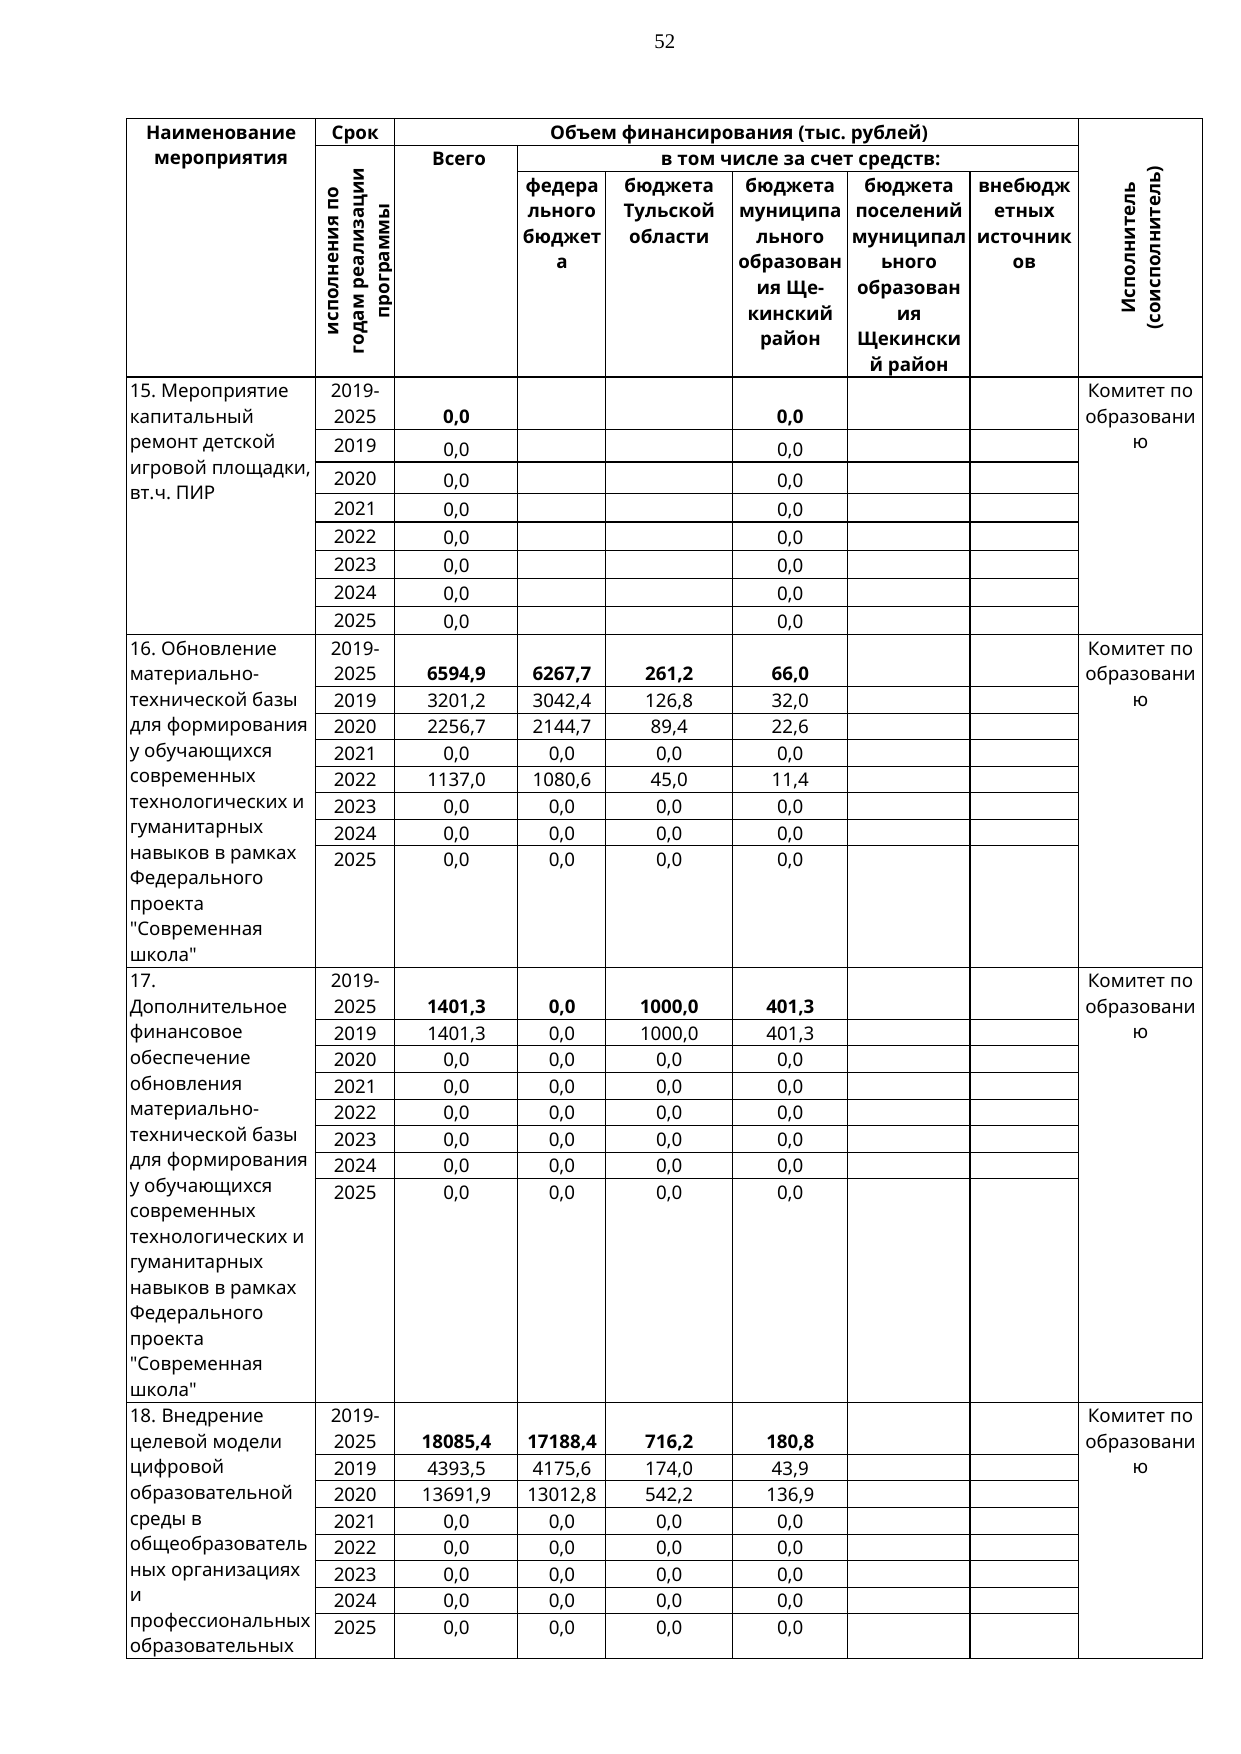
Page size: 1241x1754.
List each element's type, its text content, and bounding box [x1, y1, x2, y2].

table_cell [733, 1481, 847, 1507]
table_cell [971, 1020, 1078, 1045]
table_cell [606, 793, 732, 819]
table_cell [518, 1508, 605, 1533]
table_header Исполнитель (соисполнитель) [1079, 119, 1202, 376]
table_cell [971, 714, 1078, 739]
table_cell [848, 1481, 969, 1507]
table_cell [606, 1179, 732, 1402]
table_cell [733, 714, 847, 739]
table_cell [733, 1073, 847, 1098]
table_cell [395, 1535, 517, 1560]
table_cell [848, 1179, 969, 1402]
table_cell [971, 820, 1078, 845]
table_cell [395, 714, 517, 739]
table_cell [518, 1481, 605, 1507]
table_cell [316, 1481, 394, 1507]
table_cell внебюджетных источников [971, 172, 1078, 376]
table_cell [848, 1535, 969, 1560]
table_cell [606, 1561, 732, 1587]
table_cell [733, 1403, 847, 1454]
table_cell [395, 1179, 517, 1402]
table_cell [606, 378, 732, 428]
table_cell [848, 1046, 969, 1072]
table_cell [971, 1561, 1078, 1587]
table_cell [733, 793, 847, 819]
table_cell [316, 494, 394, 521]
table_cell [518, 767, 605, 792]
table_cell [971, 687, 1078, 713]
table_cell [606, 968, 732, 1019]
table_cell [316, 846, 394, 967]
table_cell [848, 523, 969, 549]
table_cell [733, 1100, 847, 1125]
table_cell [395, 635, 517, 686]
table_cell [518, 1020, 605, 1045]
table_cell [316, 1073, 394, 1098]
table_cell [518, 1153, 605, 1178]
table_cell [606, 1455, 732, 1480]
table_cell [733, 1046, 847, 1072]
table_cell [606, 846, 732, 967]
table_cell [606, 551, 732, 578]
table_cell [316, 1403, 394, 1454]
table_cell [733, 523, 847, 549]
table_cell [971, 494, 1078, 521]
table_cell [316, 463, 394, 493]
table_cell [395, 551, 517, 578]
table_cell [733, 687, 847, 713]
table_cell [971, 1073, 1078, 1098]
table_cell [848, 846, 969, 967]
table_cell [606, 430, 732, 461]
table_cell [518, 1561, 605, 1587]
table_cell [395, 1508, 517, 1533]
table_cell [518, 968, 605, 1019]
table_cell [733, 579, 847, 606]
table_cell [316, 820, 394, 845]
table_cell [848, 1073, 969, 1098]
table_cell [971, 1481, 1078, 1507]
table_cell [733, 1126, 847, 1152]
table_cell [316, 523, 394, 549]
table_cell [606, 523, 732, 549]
table_cell Всего [395, 146, 517, 376]
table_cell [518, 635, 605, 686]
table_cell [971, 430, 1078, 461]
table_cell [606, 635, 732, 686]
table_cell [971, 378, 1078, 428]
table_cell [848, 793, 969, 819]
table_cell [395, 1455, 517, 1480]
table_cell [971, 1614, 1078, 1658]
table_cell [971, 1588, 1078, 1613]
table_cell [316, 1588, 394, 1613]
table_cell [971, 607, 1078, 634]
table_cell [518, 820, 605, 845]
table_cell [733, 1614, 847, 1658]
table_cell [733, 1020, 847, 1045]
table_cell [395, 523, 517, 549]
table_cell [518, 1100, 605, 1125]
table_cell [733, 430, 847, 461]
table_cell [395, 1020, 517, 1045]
table_cell бюджета муниципального образования Щекинский район [733, 172, 847, 376]
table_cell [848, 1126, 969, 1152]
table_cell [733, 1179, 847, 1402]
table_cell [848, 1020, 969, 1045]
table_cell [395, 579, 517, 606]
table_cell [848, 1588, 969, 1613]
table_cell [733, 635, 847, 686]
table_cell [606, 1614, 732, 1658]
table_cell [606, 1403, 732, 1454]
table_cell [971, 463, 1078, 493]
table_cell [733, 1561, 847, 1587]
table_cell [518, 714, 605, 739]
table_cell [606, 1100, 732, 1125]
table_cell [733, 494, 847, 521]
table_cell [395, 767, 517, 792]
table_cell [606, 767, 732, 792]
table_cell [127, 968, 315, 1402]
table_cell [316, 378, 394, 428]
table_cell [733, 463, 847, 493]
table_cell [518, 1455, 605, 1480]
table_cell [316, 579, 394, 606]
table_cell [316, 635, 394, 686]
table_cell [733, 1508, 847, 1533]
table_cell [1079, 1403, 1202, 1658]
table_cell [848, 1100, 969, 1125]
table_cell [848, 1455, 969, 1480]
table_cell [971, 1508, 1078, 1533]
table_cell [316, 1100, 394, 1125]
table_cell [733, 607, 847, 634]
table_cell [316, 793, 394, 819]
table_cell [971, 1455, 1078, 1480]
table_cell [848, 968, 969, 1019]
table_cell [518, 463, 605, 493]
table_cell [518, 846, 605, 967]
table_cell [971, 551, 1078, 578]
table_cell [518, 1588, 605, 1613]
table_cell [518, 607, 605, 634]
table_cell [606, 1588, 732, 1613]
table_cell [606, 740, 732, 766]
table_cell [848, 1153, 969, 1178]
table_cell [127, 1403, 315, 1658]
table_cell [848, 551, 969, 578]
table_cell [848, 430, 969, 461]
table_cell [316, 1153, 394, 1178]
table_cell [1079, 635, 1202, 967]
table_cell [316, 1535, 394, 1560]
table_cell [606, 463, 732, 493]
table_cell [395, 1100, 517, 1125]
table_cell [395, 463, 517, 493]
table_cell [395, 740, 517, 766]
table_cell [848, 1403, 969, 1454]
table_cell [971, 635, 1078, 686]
table_header Срок [316, 119, 394, 145]
table_header Объем финансирования (тыс. рублей) [395, 119, 1078, 145]
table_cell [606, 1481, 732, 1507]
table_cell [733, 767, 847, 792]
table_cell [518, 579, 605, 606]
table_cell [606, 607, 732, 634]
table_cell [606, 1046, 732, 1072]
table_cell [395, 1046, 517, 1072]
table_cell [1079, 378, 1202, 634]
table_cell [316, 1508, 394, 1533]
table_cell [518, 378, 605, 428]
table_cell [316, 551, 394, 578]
table_cell в том числе за счет средств: [518, 146, 1078, 171]
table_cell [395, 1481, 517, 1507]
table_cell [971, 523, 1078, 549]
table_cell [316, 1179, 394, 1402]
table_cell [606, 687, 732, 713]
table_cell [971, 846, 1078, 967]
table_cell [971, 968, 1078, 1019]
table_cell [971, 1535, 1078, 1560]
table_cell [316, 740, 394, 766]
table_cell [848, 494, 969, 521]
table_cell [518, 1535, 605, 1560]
table_header Наименование мероприятия [127, 119, 315, 376]
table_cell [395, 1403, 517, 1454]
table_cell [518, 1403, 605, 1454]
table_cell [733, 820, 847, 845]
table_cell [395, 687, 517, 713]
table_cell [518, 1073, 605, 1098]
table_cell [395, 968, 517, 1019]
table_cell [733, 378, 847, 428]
table_cell бюджета поселений муниципального образования Щекинский район [848, 172, 969, 376]
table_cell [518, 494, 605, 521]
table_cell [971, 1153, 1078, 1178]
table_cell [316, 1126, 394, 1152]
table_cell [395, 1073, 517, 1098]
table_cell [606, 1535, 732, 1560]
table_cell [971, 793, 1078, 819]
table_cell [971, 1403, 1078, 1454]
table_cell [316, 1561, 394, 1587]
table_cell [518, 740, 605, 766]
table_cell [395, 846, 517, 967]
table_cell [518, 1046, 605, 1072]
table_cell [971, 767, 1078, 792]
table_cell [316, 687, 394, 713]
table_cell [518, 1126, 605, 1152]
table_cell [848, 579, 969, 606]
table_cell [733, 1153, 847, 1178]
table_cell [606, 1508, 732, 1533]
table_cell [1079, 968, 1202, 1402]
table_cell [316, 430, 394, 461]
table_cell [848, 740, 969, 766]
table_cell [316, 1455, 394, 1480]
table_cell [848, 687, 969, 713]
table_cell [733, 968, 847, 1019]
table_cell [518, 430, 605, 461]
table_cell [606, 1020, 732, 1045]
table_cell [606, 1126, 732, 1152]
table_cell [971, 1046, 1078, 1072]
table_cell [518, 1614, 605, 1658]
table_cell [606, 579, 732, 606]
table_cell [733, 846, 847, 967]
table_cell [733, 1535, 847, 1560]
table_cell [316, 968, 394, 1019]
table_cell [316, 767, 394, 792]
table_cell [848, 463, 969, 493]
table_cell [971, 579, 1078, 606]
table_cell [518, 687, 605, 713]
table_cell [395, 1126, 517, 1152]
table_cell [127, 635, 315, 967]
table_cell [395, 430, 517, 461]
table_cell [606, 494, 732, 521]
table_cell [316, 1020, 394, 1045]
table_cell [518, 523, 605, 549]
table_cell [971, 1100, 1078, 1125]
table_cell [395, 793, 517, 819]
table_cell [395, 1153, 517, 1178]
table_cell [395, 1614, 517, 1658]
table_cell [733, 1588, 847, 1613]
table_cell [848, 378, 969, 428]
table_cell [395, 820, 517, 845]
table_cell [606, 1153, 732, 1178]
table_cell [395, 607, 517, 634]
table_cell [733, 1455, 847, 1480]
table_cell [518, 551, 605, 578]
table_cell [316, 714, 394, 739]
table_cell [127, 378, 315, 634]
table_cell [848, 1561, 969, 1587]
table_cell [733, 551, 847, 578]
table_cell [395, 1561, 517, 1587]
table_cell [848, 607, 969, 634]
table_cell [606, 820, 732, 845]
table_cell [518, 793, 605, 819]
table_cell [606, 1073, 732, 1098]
table_cell федерального бюджета [518, 172, 605, 376]
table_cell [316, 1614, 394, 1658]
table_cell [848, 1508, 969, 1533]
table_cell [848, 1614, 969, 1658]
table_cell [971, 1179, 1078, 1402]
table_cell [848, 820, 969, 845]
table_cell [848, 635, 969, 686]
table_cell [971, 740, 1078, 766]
table_cell бюджета Тульской области [606, 172, 732, 376]
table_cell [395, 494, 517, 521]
table_cell исполнения по годам реализации программы [316, 146, 394, 376]
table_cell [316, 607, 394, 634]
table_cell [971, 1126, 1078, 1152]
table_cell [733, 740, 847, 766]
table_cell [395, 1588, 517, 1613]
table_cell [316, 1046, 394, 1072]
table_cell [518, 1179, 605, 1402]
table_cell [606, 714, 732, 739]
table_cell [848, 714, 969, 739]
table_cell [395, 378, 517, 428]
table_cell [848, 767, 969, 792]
